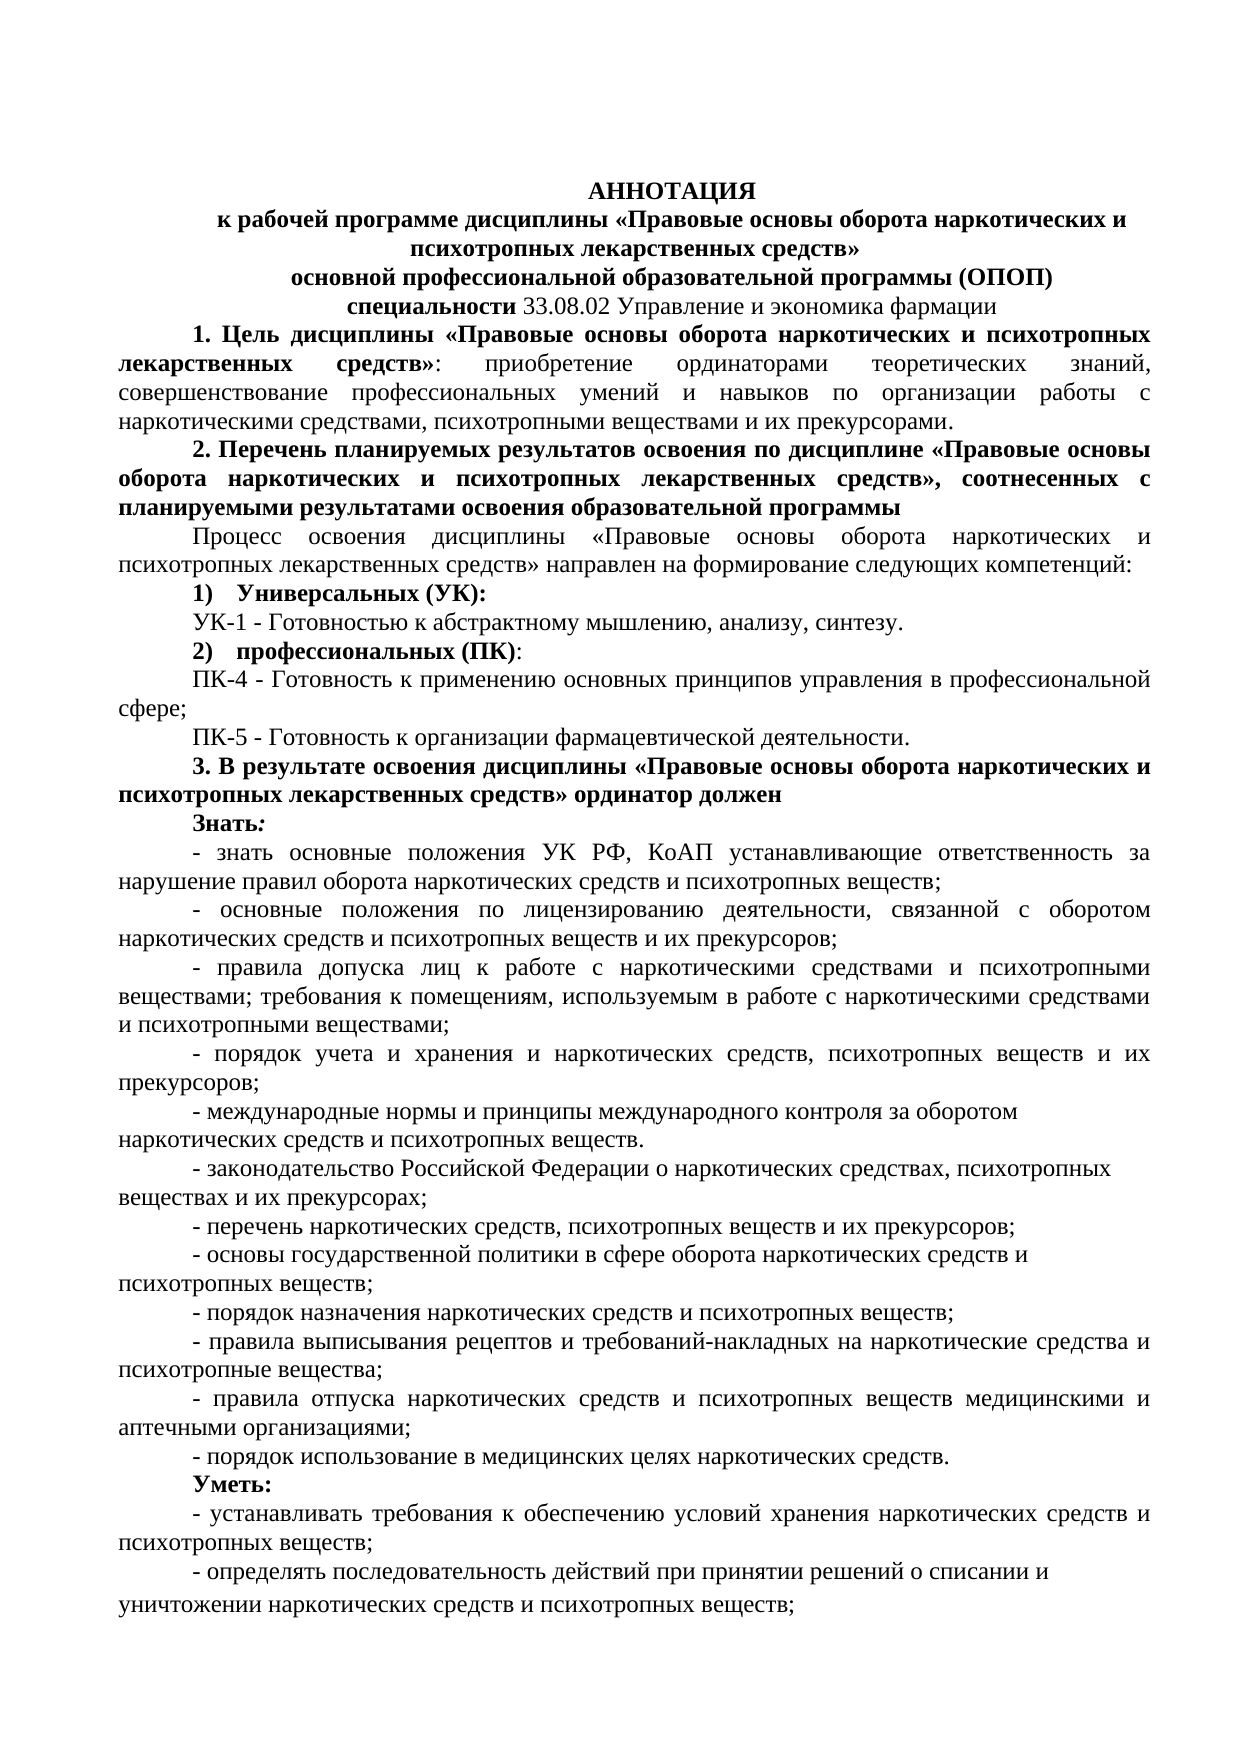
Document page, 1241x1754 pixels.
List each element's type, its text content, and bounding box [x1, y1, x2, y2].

text ПК-4 - Готовность к применению основных принципов управления в профессиональной сфере; [118, 664, 1152, 722]
text - определять последовательность действий при принятии решений о списании и уничтожении наркотических средств и психотропных веществ; [118, 1556, 1152, 1617]
text - правила выписывания рецептов и требований-накладных на наркотические средства и психотропные вещества; [118, 1326, 1152, 1383]
text - порядок назначения наркотических средств и психотропных веществ; [118, 1297, 1152, 1326]
list Универсальных (УК): [118, 578, 1152, 607]
text 2. Перечень планируемых результатов освоения по дисциплине «Правовые основы оборота наркотических и психотропных лекарственных средств», соотнесенных с планируемыми результатами освоения образовательной программы [118, 434, 1152, 521]
text - законодательство Российской Федерации о наркотических средствах, психотропных веществах и их прекурсорах; [118, 1153, 1152, 1211]
text - знать основные положения УК РФ, КоАП устанавливающие ответственность за нарушение правил оборота наркотических средств и психотропных веществ; [118, 837, 1152, 894]
text - основы государственной политики в сфере оборота наркотических средств и психотропных веществ; [118, 1239, 1152, 1297]
text - порядок учета и хранения и наркотических средств, психотропных веществ и их прекурсоров; [118, 1038, 1152, 1096]
text АННОТАЦИЯ [118, 176, 1152, 204]
text - правила допуска лиц к работе с наркотическими средствами и психотропными веществами; требования к помещениям, используемым в работе с наркотическими средствами и психотропными веществами; [118, 952, 1152, 1038]
text - основные положения по лицензированию деятельности, связанной с оборотом наркотических средств и психотропных веществ и их прекурсоров; [118, 894, 1152, 952]
text УК-1 - Готовностью к абстрактному мышлению, анализу, синтезу. [118, 607, 1152, 636]
text - правила отпуска наркотических средств и психотропных веществ медицинскими и аптечными организациями; [118, 1383, 1152, 1441]
text к рабочей программе дисциплины «Правовые основы оборота наркотических и психотропных лекарственных средств» [118, 204, 1152, 262]
text 1. Цель дисциплины «Правовые основы оборота наркотических и психотропных лекарственных средств»: приобретение ординаторами теоретических знаний, совершенствование профессиональных умений и навыков по организации работы с наркотическими средствами, психотропными веществами и их прекурсорами. [118, 319, 1152, 434]
list профессиональных (ПК): [118, 636, 1152, 664]
text 3. В результате освоения дисциплины «Правовые основы оборота наркотических и психотропных лекарственных средств» ординатор должен [118, 751, 1152, 808]
text - перечень наркотических средств, психотропных веществ и их прекурсоров; [118, 1211, 1152, 1239]
text - устанавливать требования к обеспечению условий хранения наркотических средств и психотропных веществ; [118, 1498, 1152, 1556]
text - порядок использование в медицинских целях наркотических средств. [118, 1441, 1152, 1469]
text Знать: [118, 808, 1152, 837]
text Уметь: [118, 1469, 1152, 1498]
text основной профессиональной образовательной программы (ОПОП) [118, 262, 1152, 291]
text ПК-5 - Готовность к организации фармацевтической деятельности. [118, 722, 1152, 751]
text - международные нормы и принципы международного контроля за оборотом наркотических средств и психотропных веществ. [118, 1096, 1152, 1153]
text Процесс освоения дисциплины «Правовые основы оборота наркотических и психотропных лекарственных средств» направлен на формирование следующих компетенций: [118, 521, 1152, 578]
text специальности 33.08.02 Управление и экономика фармации [118, 291, 1152, 319]
